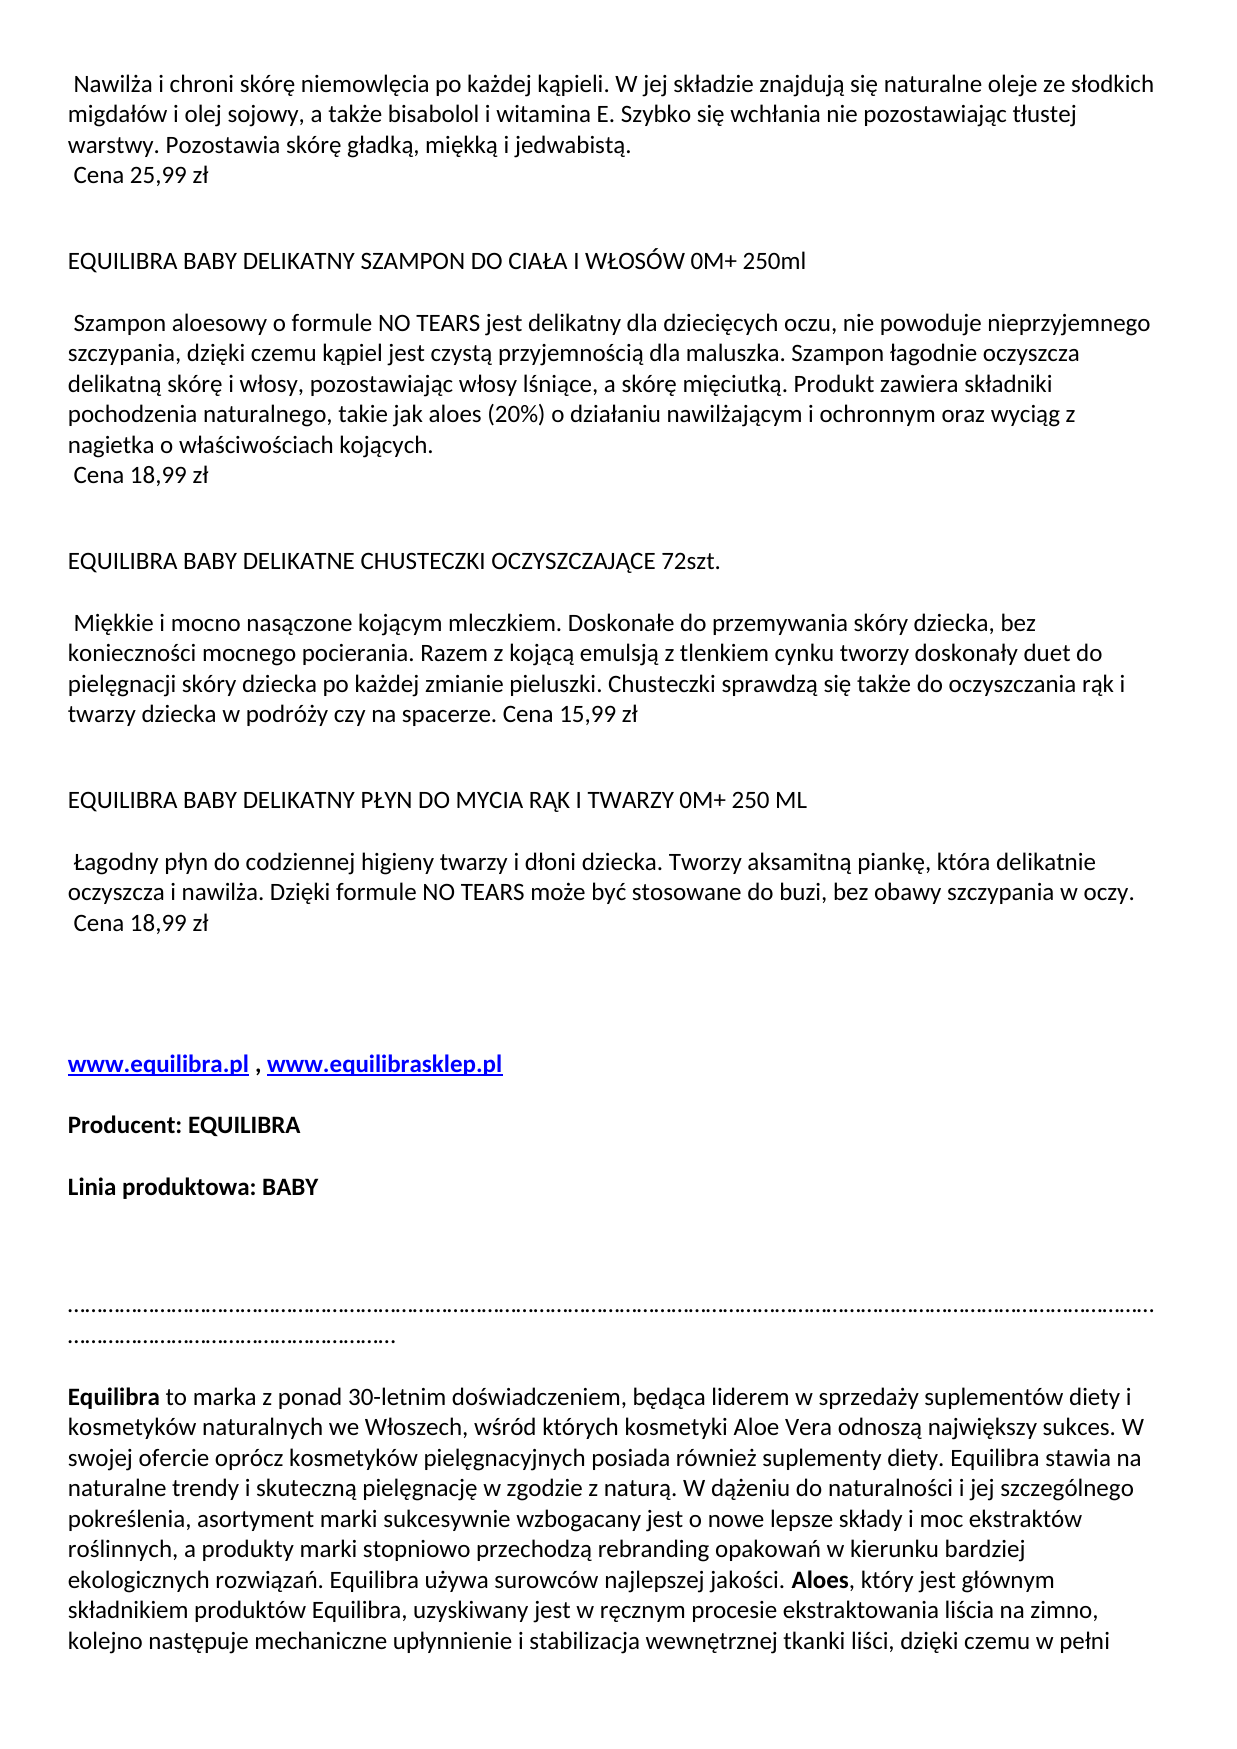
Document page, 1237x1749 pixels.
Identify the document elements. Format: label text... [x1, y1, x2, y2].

text www.equilibra.pl , www.equilibrasklep.pl [68, 1048, 1169, 1078]
text Cena 18,99 zł [68, 459, 1169, 490]
text Szampon aloesowy o formule NO TEARS jest delikatny dla dziecięcych oczu, nie powoduje nieprzyjemnego szczypania, dzięki czemu kąpiel jest czystą przyjemnością dla maluszka. Szampon łagodnie oczyszcza delikatną skórę i włosy, pozostawiając włosy lśniące, a skórę mięciutką. Produkt zawiera składniki pochodzenia naturalnego, takie jak aloes (20%) o działaniu nawilżającym i ochronnym oraz wyciąg z nagietka o właściwościach kojących. [68, 307, 1169, 459]
text EQUILIBRA BABY DELIKATNE CHUSTECZKI OCZYSZCZAJĄCE 72szt. [68, 545, 1169, 576]
text Nawilża i chroni skórę niemowlęcia po każdej kąpieli. W jej składzie znajdują się naturalne oleje ze słodkich migdałów i olej sojowy, a także bisabolol i witamina E. Szybko się wchłania nie pozostawiając tłustej warstwy. Pozostawia skórę gładką, miękką i jedwabistą. [68, 68, 1169, 159]
text Cena 25,99 zł [68, 159, 1169, 190]
text EQUILIBRA BABY DELIKATNY PŁYN DO MYCIA RĄK I TWARZY 0M+ 250 ML [68, 784, 1169, 815]
text ………………………………………………………………………………………………………………………………………………………………………………………………………………………… [68, 1288, 1169, 1349]
text Łagodny płyn do codziennej higieny twarzy i dłoni dziecka. Tworzy aksamitną piankę, która delikatnie oczyszcza i nawilża. Dzięki formule NO TEARS może być stosowane do buzi, bez obawy szczypania w oczy. [68, 846, 1169, 907]
text Miękkie i mocno nasączone kojącym mleczkiem. Doskonałe do przemywania skóry dziecka, bez konieczności mocnego pocierania. Razem z kojącą emulsją z tlenkiem cynku tworzy doskonały duet do pielęgnacji skóry dziecka po każdej zmianie pieluszki. Chusteczki sprawdzą się także do oczyszczania rąk i twarzy dziecka w podróży czy na spacerze. Cena 15,99 zł [68, 607, 1169, 729]
text EQUILIBRA BABY DELIKATNY SZAMPON DO CIAŁA I WŁOSÓW 0M+ 250ml [68, 245, 1169, 276]
text Producent: EQUILIBRA [68, 1110, 1169, 1140]
text Cena 18,99 zł [68, 907, 1169, 937]
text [68, 1381, 1169, 1655]
text Linia produktowa: BABY [68, 1171, 1169, 1202]
